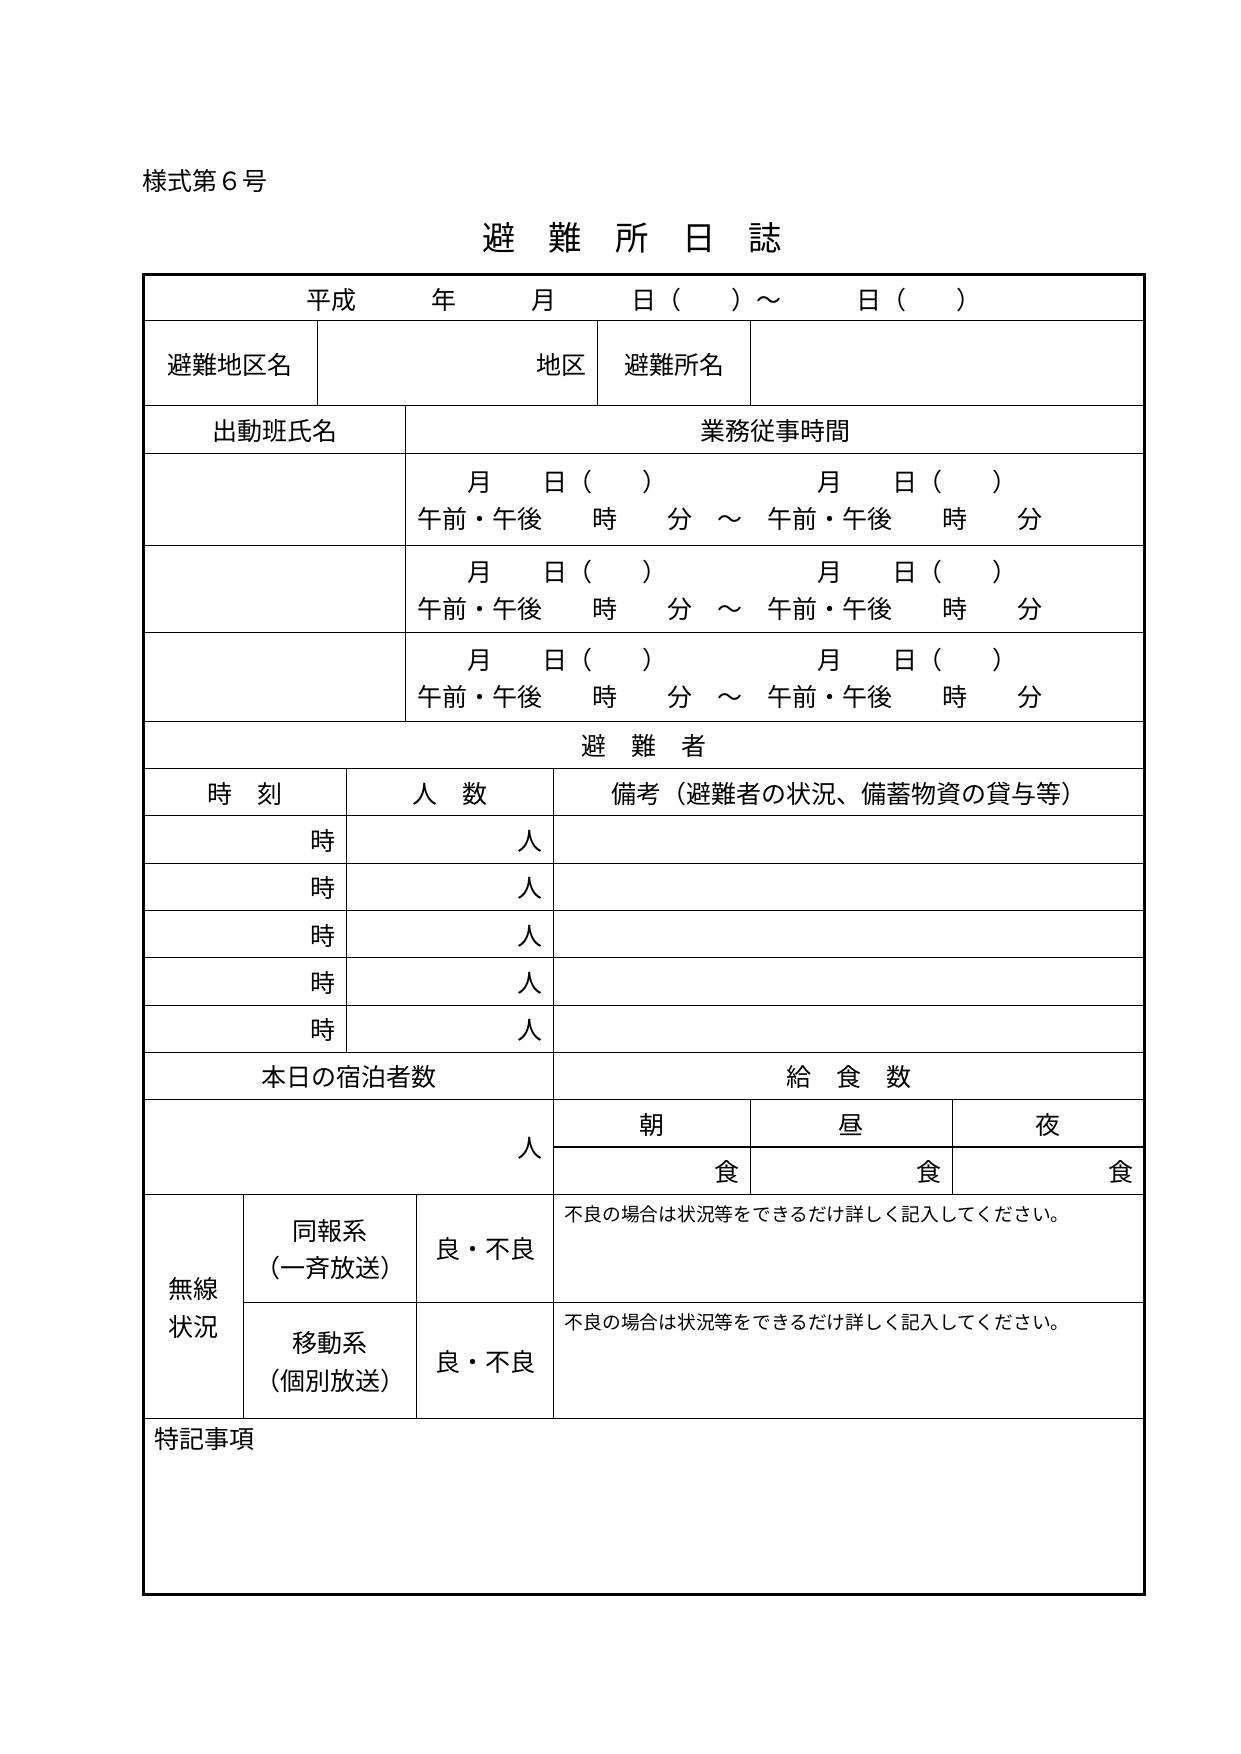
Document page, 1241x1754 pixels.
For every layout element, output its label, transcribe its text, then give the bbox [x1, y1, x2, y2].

table_cell 不良の場合は状況等をできるだけ詳しく記入してください。 [554, 1195, 1143, 1302]
table_cell 無線 状況 [145, 1195, 243, 1418]
table_cell 月 日（ ） 月 日（ ） 午前・午後 時 分 ～ 午前・午後 時 分 [406, 633, 1143, 721]
table_cell 時 [145, 958, 346, 1004]
text 様式第６号 [142, 161, 1122, 198]
table_cell 出動班氏名 [145, 406, 405, 452]
table_cell 避難所名 [598, 321, 750, 405]
table_cell [145, 454, 405, 544]
table_cell 人 [145, 1100, 553, 1194]
table_cell 避 難 者 [145, 722, 1143, 768]
table_cell 時 [145, 864, 346, 910]
table_cell [554, 864, 1143, 910]
table_cell 時 刻 [145, 769, 346, 815]
table_cell 人 [347, 864, 553, 910]
table_cell 不良の場合は状況等をできるだけ詳しく記入してください。 [554, 1303, 1143, 1418]
table_cell 人 [347, 1006, 553, 1052]
table_cell [145, 633, 405, 721]
table_cell 昼 [751, 1100, 952, 1146]
table_cell 業務従事時間 [406, 406, 1143, 452]
table_cell 時 [145, 911, 346, 957]
table_cell 良・不良 [417, 1303, 553, 1418]
table_cell 良・不良 [417, 1195, 553, 1302]
table_cell [751, 321, 1143, 405]
table_header 平成 年 月 日（ ）～ 日（ ） [145, 276, 1143, 320]
table_cell 月 日（ ） 月 日（ ） 午前・午後 時 分 ～ 午前・午後 時 分 [406, 546, 1143, 632]
table_cell 食 [554, 1148, 750, 1194]
table_cell 備考（避難者の状況、備蓄物資の貸与等） [554, 769, 1143, 815]
table_cell 夜 [953, 1100, 1143, 1146]
table_cell 食 [751, 1148, 952, 1194]
text 避 難 所 日 誌 [142, 198, 1122, 273]
table_cell 月 日（ ） 月 日（ ） 午前・午後 時 分 ～ 午前・午後 時 分 [406, 454, 1143, 544]
table_cell 人 [347, 816, 553, 863]
table_cell 特記事項 [145, 1419, 1143, 1593]
table_cell [554, 1006, 1143, 1052]
table_cell 食 [953, 1148, 1143, 1194]
table_cell 地区 [318, 321, 597, 405]
table_cell [554, 958, 1143, 1004]
table_cell 時 [145, 1006, 346, 1052]
table_cell [554, 816, 1143, 863]
table_cell 人 [347, 911, 553, 957]
table_cell 朝 [554, 1100, 750, 1146]
table_cell 避難地区名 [145, 321, 317, 405]
table_cell 移動系 （個別放送） [244, 1303, 416, 1418]
table_cell [145, 546, 405, 632]
table_cell 時 [145, 816, 346, 863]
table_cell 同報系 （一斉放送） [244, 1195, 416, 1302]
table_cell 本日の宿泊者数 [145, 1053, 553, 1099]
table_cell [554, 911, 1143, 957]
table_cell 人 数 [347, 769, 553, 815]
table_cell 給 食 数 [554, 1053, 1143, 1099]
table_cell 人 [347, 958, 553, 1004]
